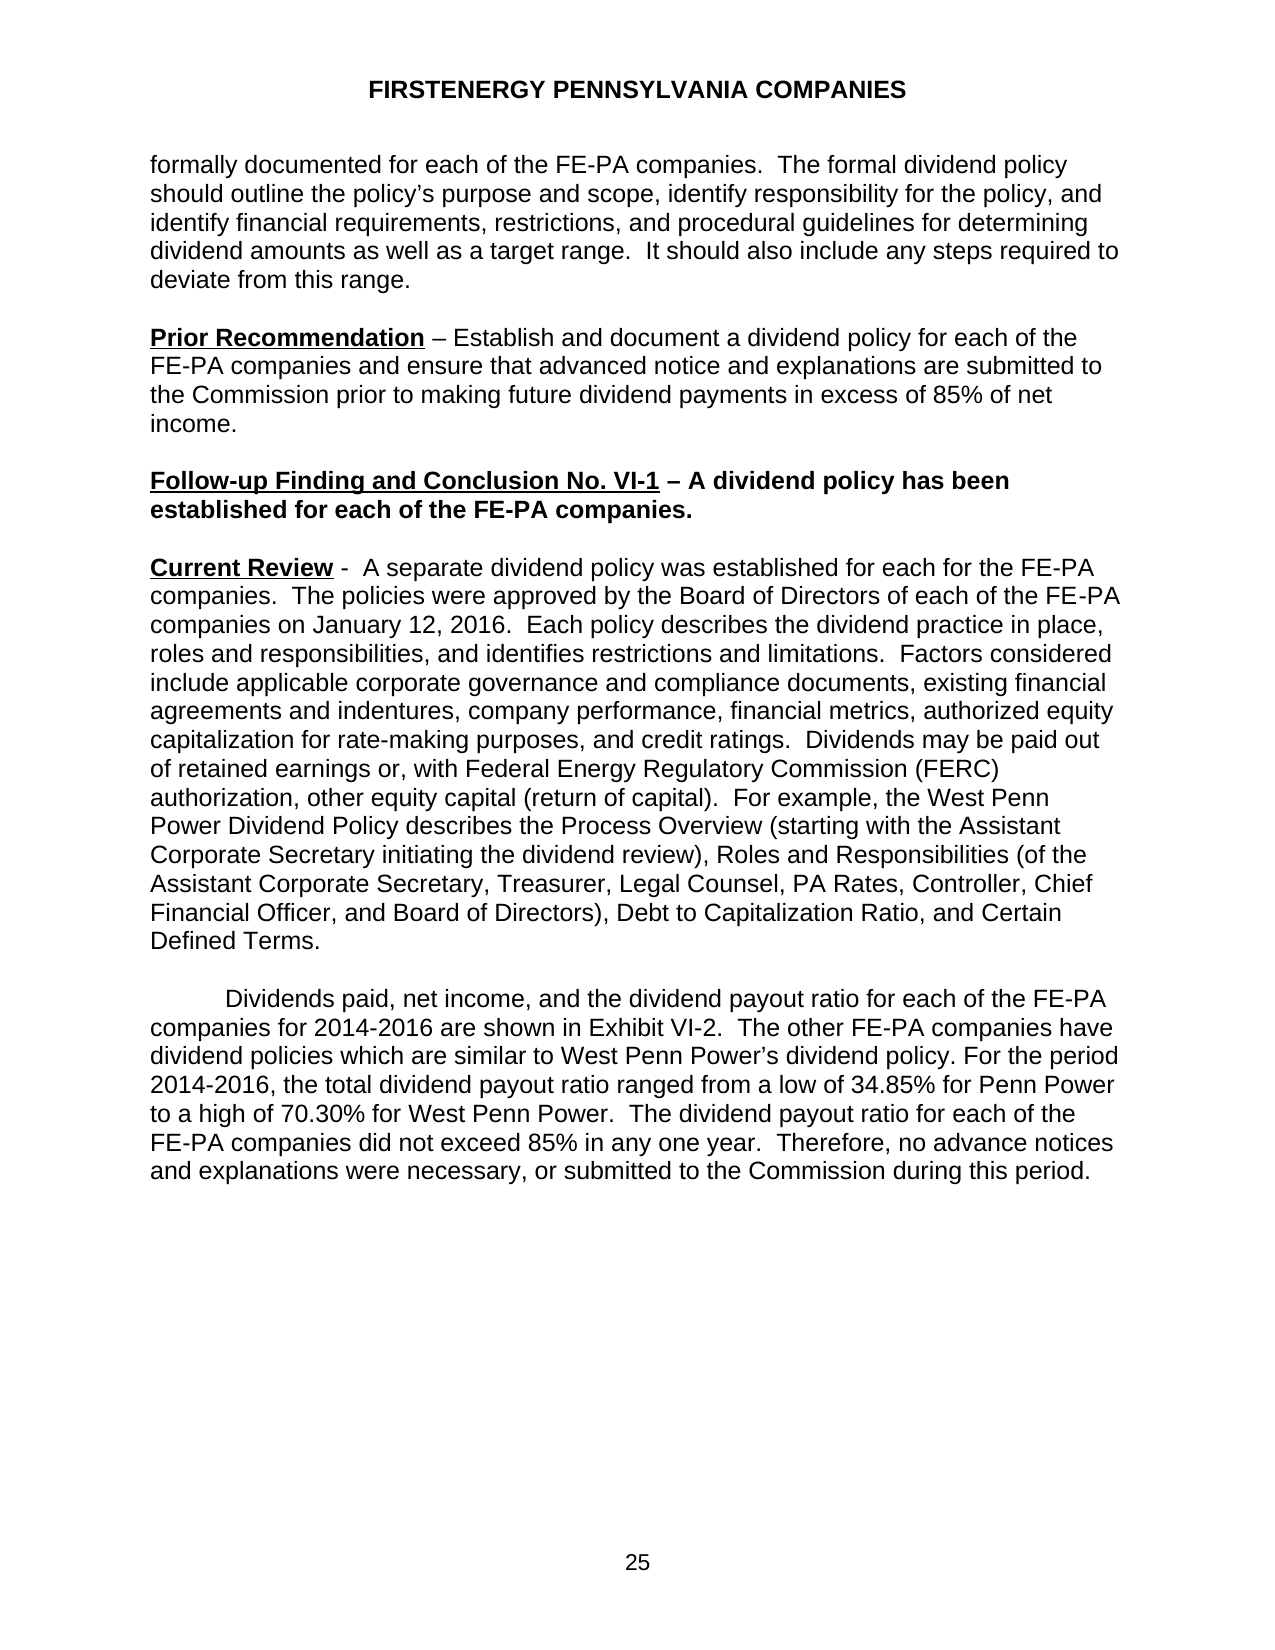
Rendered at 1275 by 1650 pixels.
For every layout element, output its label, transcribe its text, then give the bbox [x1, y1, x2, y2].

text Current Review - A separate dividend policy was established for each for the FE-PA companies. The policies were approved by the Board of Directors of each of the FE-PA companies on January 12, 2016. Each policy describes the dividend practice in place, roles and responsibilities, and identifies restrictions and limitations. Factors considered include applicable corporate governance and compliance documents, existing financial agreements and indentures, company performance, financial metrics, authorized equity capitalization for rate-making purposes, and credit ratings. Dividends may be paid out of retained earnings or, with Federal Energy Regulatory Commission (FERC) authorization, other equity capital (return of capital). For example, the West Penn Power Dividend Policy describes the Process Overview (starting with the Assistant Corporate Secretary initiating the dividend review), Roles and Responsibilities (of the Assistant Corporate Secretary, Treasurer, Legal Counsel, PA Rates, Controller, Chief Financial Officer, and Board of Directors), Debt to Capitalization Ratio, and Certain Defined Terms. [150, 552, 1125, 955]
text Dividends paid, net income, and the dividend payout ratio for each of the FE-PA companies for 2014-2016 are shown in Exhibit VI-2. The other FE-PA companies have dividend policies which are similar to West Penn Power’s dividend policy. For the period 2014-2016, the total dividend payout ratio ranged from a low of 34.85% for Penn Power to a high of 70.30% for West Penn Power. The dividend payout ratio for each of the FE-PA companies did not exceed 85% in any one year. Therefore, no advance notices and explanations were necessary, or submitted to the Commission during this period. [150, 984, 1125, 1185]
text Follow-up Finding and Conclusion No. VI-1 – A dividend policy has been established for each of the FE-PA companies. [150, 466, 1125, 524]
text Prior Recommendation – Establish and document a dividend policy for each of the FE-PA companies and ensure that advanced notice and explanations are submitted to the Commission prior to making future dividend payments in excess of 85% of net income. [150, 322, 1125, 437]
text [150, 150, 1125, 294]
